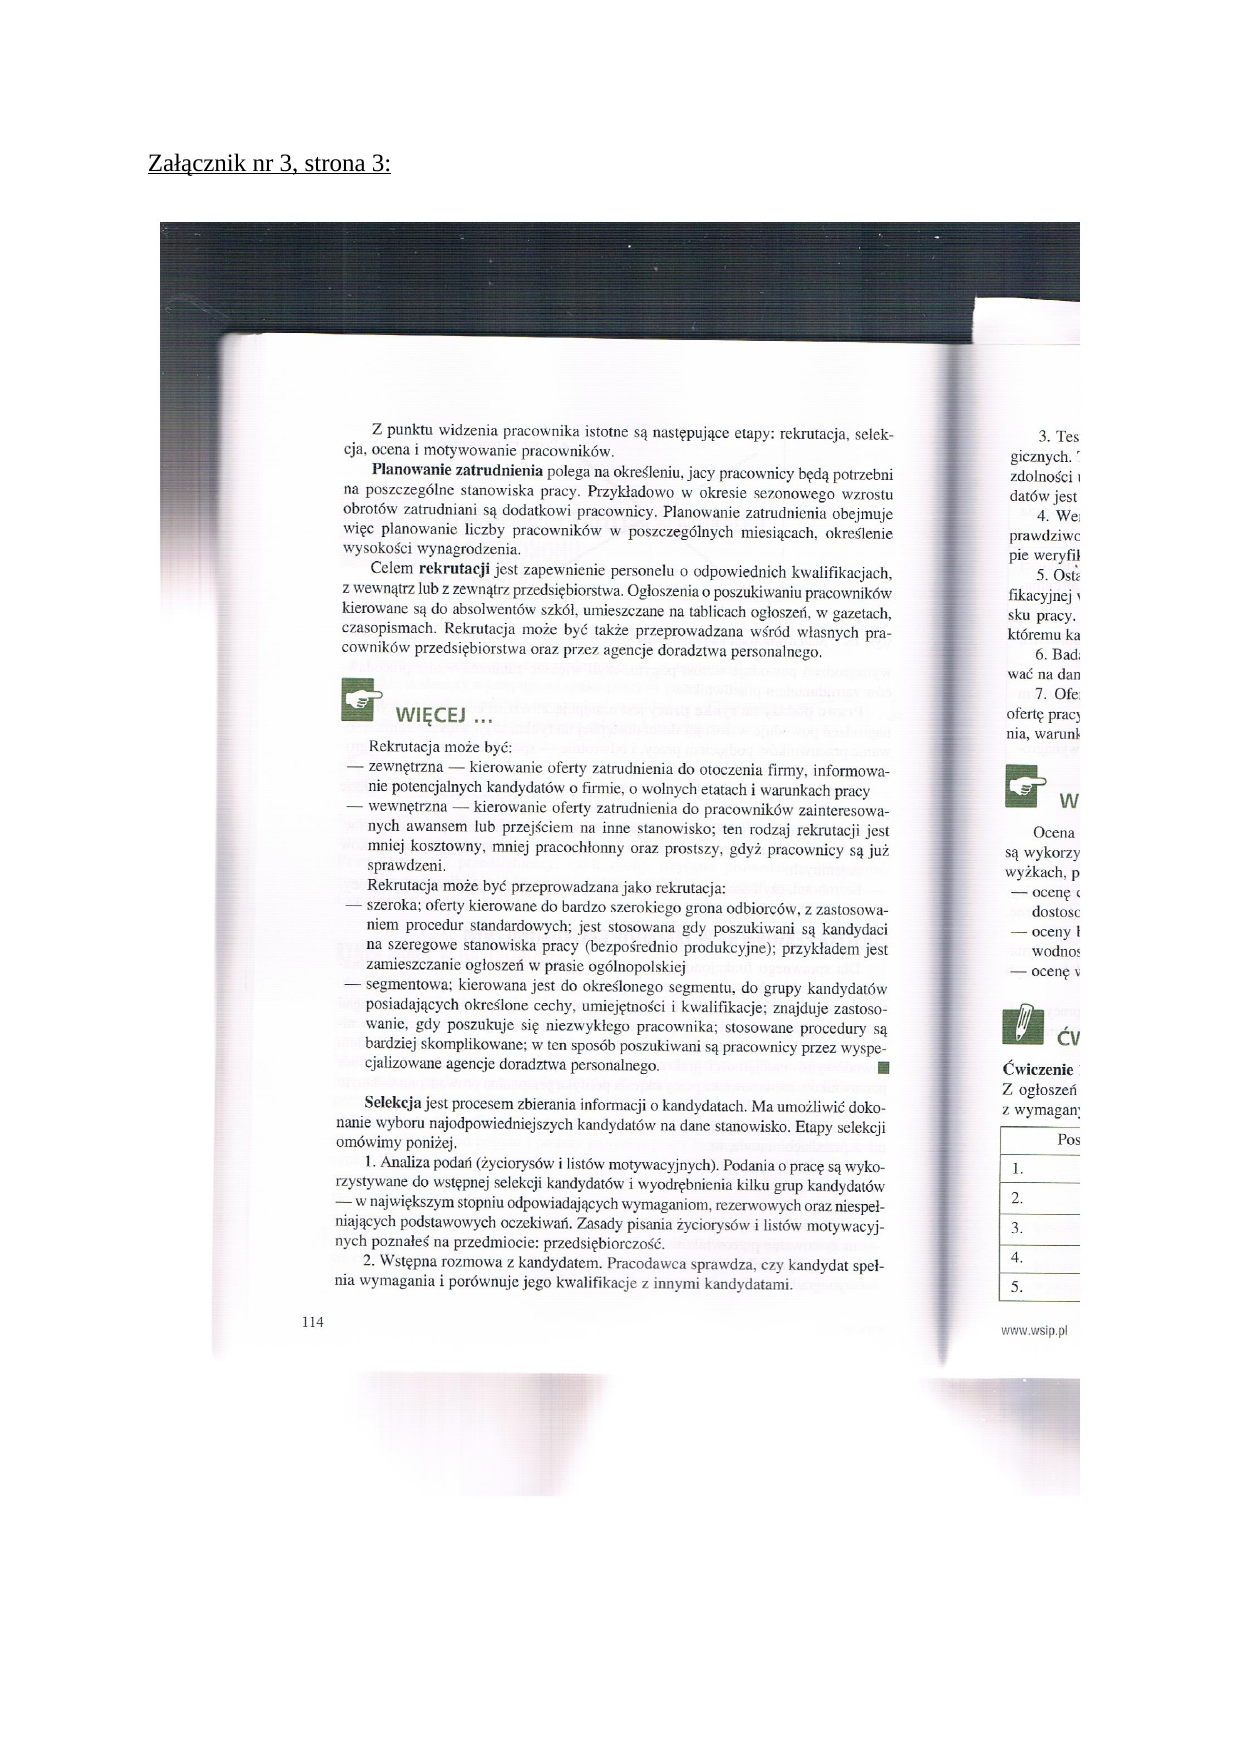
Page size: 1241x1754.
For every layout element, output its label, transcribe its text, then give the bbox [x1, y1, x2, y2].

picture [147, 209, 1093, 1509]
text Załącznik nr 3, strona 3: [148, 148, 1093, 176]
